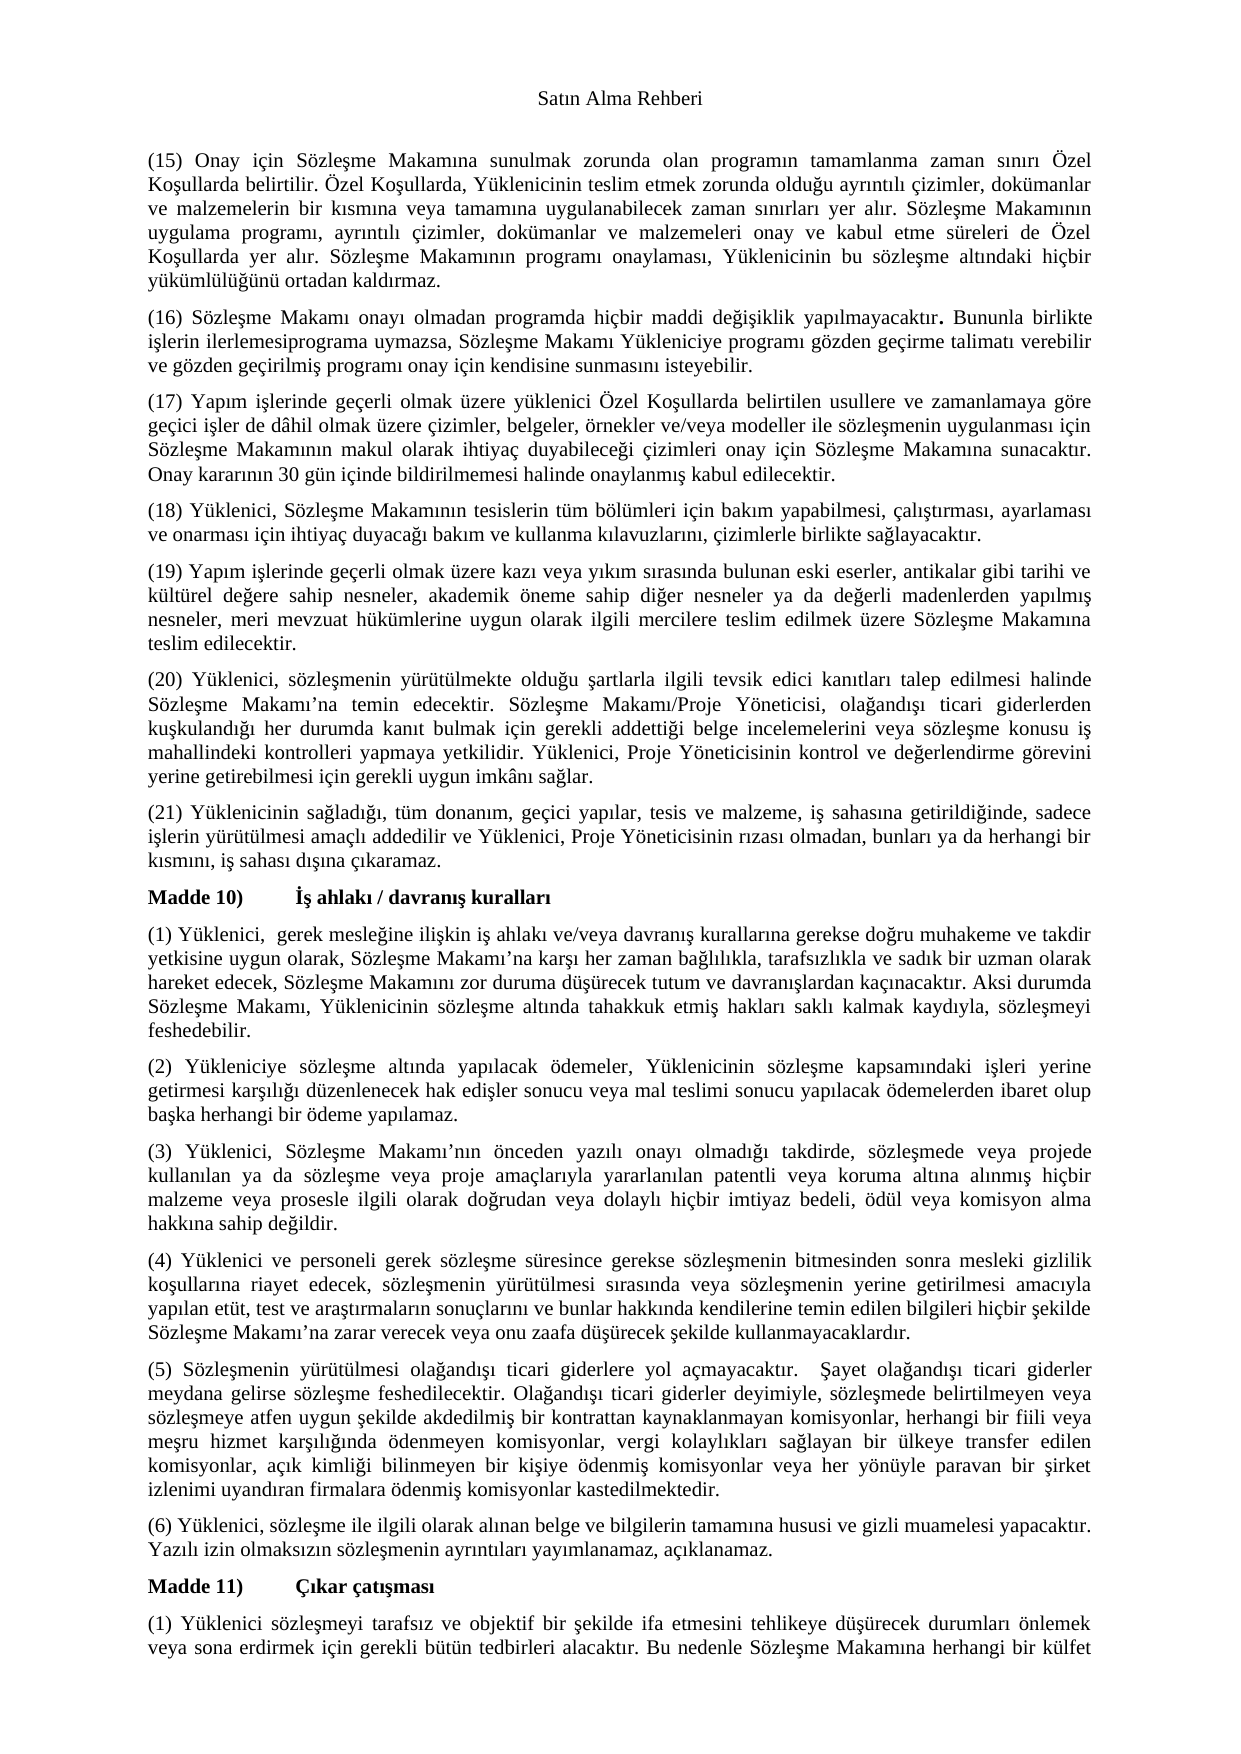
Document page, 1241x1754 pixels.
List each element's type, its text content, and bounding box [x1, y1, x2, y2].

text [148, 1611, 1093, 1659]
list İş ahlakı / davranış kuralları [148, 885, 1093, 909]
text (19) Yapım işlerinde geçerli olmak üzere kazı veya yıkım sırasında bulunan eski eserler, antikalar gibi tarihi ve kültürel değere sahip nesneler, akademik öneme sahip diğer nesneler ya da değerli madenlerden yapılmış nesneler, meri mevzuat hükümlerine uygun olarak ilgili mercilere teslim edilmek üzere Sözleşme Makamına teslim edilecektir. [148, 559, 1093, 655]
text (6) Yüklenici, sözleşme ile ilgili olarak alınan belge ve bilgilerin tamamına hususi ve gizli muamelesi yapacaktır. Yazılı izin olmaksızın sözleşmenin ayrıntıları yayımlanamaz, açıklanamaz. [148, 1513, 1093, 1561]
text (15) Onay için Sözleşme Makamına sunulmak zorunda olan programın tamamlanma zaman sınırı Özel Koşullarda belirtilir. Özel Koşullarda, Yüklenicinin teslim etmek zorunda olduğu ayrıntılı çizimler, dokümanlar ve malzemelerin bir kısmına veya tamamına uygulanabilecek zaman sınırları yer alır. Sözleşme Makamının uygulama programı, ayrıntılı çizimler, dokümanlar ve malzemeleri onay ve kabul etme süreleri de Özel Koşullarda yer alır. Sözleşme Makamının programı onaylaması, Yüklenicinin bu sözleşme altındaki hiçbir yükümlülüğünü ortadan kaldırmaz. [148, 148, 1093, 292]
text (16) Sözleşme Makamı onayı olmadan programda hiçbir maddi değişiklik yapılmayacaktır. Bununla birlikte işlerin ilerlemesiprograma uymazsa, Sözleşme Makamı Yükleniciye programı gözden geçirme talimatı verebilir ve gözden geçirilmiş programı onay için kendisine sunmasını isteyebilir. [148, 304, 1093, 377]
text (18) Yüklenici, Sözleşme Makamının tesislerin tüm bölümleri için bakım yapabilmesi, çalıştırması, ayarlaması ve onarması için ihtiyaç duyacağı bakım ve kullanma kılavuzlarını, çizimlerle birlikte sağlayacaktır. [148, 498, 1093, 546]
text (4) Yüklenici ve personeli gerek sözleşme süresince gerekse sözleşmenin bitmesinden sonra mesleki gizlilik koşullarına riayet edecek, sözleşmenin yürütülmesi sırasında veya sözleşmenin yerine getirilmesi amacıyla yapılan etüt, test ve araştırmaların sonuçlarını ve bunlar hakkında kendilerine temin edilen bilgileri hiçbir şekilde Sözleşme Makamı’na zarar verecek veya onu zaafa düşürecek şekilde kullanmayacaklardır. [148, 1248, 1093, 1344]
text (17) Yapım işlerinde geçerli olmak üzere yüklenici Özel Koşullarda belirtilen usullere ve zamanlamaya göre geçici işler de dâhil olmak üzere çizimler, belgeler, örnekler ve/veya modeller ile sözleşmenin uygulanması için Sözleşme Makamının makul olarak ihtiyaç duyabileceği çizimleri onay için Sözleşme Makamına sunacaktır. Onay kararının 30 gün içinde bildirilmemesi halinde onaylanmış kabul edilecektir. [148, 389, 1093, 486]
text (5) Sözleşmenin yürütülmesi olağandışı ticari giderlere yol açmayacaktır. Şayet olağandışı ticari giderler meydana gelirse sözleşme feshedilecektir. Olağandışı ticari giderler deyimiyle, sözleşmede belirtilmeyen veya sözleşmeye atfen uygun şekilde akdedilmiş bir kontrattan kaynaklanmayan komisyonlar, herhangi bir fiili veya meşru hizmet karşılığında ödenmeyen komisyonlar, vergi kolaylıkları sağlayan bir ülkeye transfer edilen komisyonlar, açık kimliği bilinmeyen bir kişiye ödenmiş komisyonlar veya her yönüyle paravan bir şirket izlenimi uyandıran firmalara ödenmiş komisyonlar kastedilmektedir. [148, 1356, 1093, 1501]
text (21) Yüklenicinin sağladığı, tüm donanım, geçici yapılar, tesis ve malzeme, iş sahasına getirildiğinde, sadece işlerin yürütülmesi amaçlı addedilir ve Yüklenici, Proje Yöneticisinin rızası olmadan, bunları ya da herhangi bir kısmını, iş sahası dışına çıkaramaz. [148, 800, 1093, 872]
list Çıkar çatışması [148, 1574, 1093, 1598]
text (20) Yüklenici, sözleşmenin yürütülmekte olduğu şartlarla ilgili tevsik edici kanıtları talep edilmesi halinde Sözleşme Makamı’na temin edecektir. Sözleşme Makamı/Proje Yöneticisi, olağandışı ticari giderlerden kuşkulandığı her durumda kanıt bulmak için gerekli addettiği belge incelemelerini veya sözleşme konusu iş mahallindeki kontrolleri yapmaya yetkilidir. Yüklenici, Proje Yöneticisinin kontrol ve değerlendirme görevini yerine getirebilmesi için gerekli uygun imkânı sağlar. [148, 667, 1093, 788]
text (2) Yükleniciye sözleşme altında yapılacak ödemeler, Yüklenicinin sözleşme kapsamındaki işleri yerine getirmesi karşılığı düzenlenecek hak edişler sonucu veya mal teslimi sonucu yapılacak ödemelerden ibaret olup başka herhangi bir ödeme yapılamaz. [148, 1054, 1093, 1126]
text (3) Yüklenici, Sözleşme Makamı’nın önceden yazılı onayı olmadığı takdirde, sözleşmede veya projede kullanılan ya da sözleşme veya proje amaçlarıyla yararlanılan patentli veya koruma altına alınmış hiçbir malzeme veya prosesle ilgili olarak doğrudan veya dolaylı hiçbir imtiyaz bedeli, ödül veya komisyon alma hakkına sahip değildir. [148, 1139, 1093, 1235]
text (1) Yüklenici, gerek mesleğine ilişkin iş ahlakı ve/veya davranış kurallarına gerekse doğru muhakeme ve takdir yetkisine uygun olarak, Sözleşme Makamı’na karşı her zaman bağlılıkla, tarafsızlıkla ve sadık bir uzman olarak hareket edecek, Sözleşme Makamını zor duruma düşürecek tutum ve davranışlardan kaçınacaktır. Aksi durumda Sözleşme Makamı, Yüklenicinin sözleşme altında tahakkuk etmiş hakları saklı kalmak kaydıyla, sözleşmeyi feshedebilir. [148, 921, 1093, 1042]
